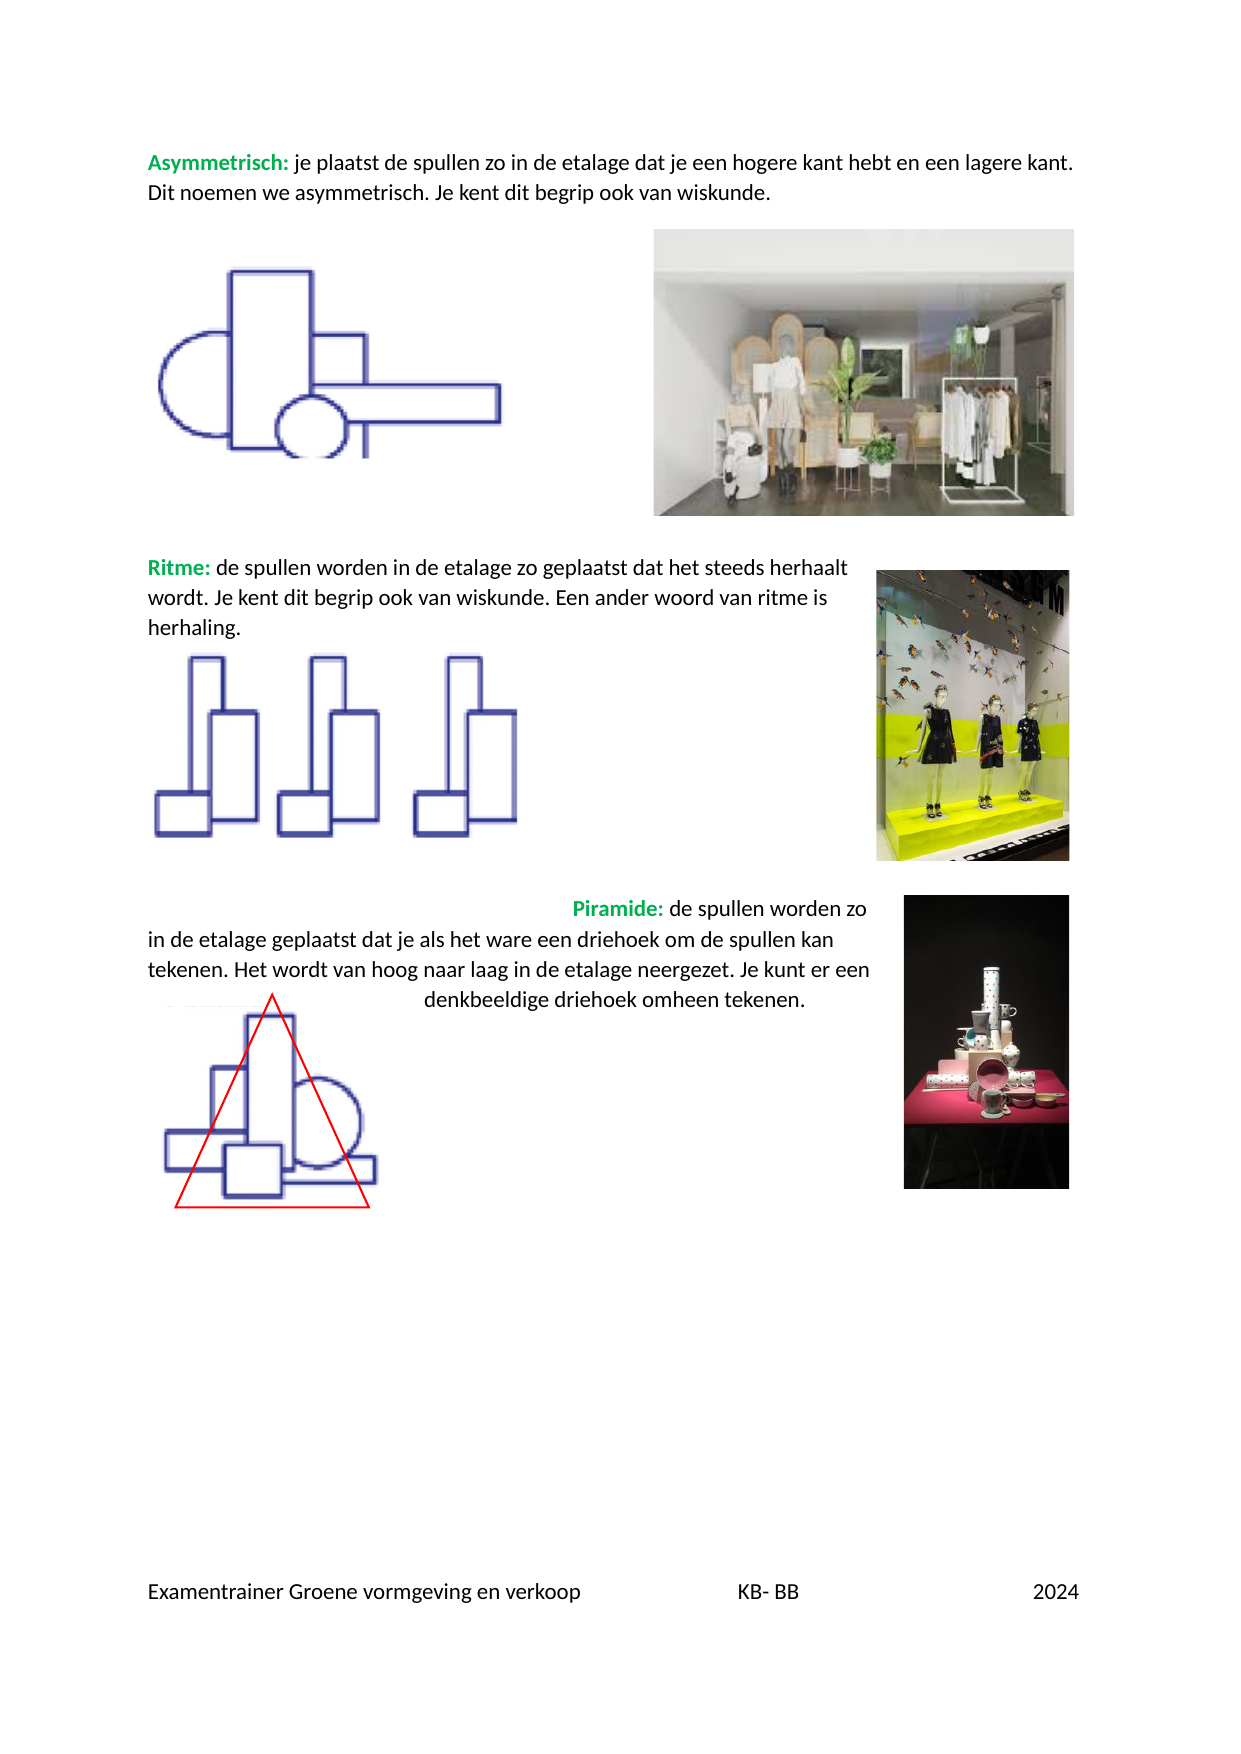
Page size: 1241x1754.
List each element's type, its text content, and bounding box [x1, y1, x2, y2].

picture [147, 261, 523, 483]
picture [178, 1006, 366, 1206]
picture [903, 895, 1070, 1189]
text Asymmetrisch: je plaatst de spullen zo in de etalage dat je een hogere kant hebt en een lagere kant. Dit noemen we asymmetrisch. Je kent dit begrip ook van wiskunde. [148, 148, 1093, 206]
picture [653, 229, 1075, 516]
picture [128, 643, 554, 884]
picture [876, 570, 1070, 861]
picture [148, 1006, 405, 1216]
text Ritme: de spullen worden in de etalage zo geplaatst dat het steeds herhaalt wordt. Je kent dit begrip ook van wiskunde. Een ander woord van ritme is herhaling. [148, 553, 1093, 641]
text Piramide: de spullen worden zo in de etalage geplaatst dat je als het ware een driehoek om de spullen kan tekenen. Het wordt van hoog naar laag in de etalage neergezet. Je kunt er een denkbeeldige driehoek omheen tekenen. [148, 894, 1093, 1013]
